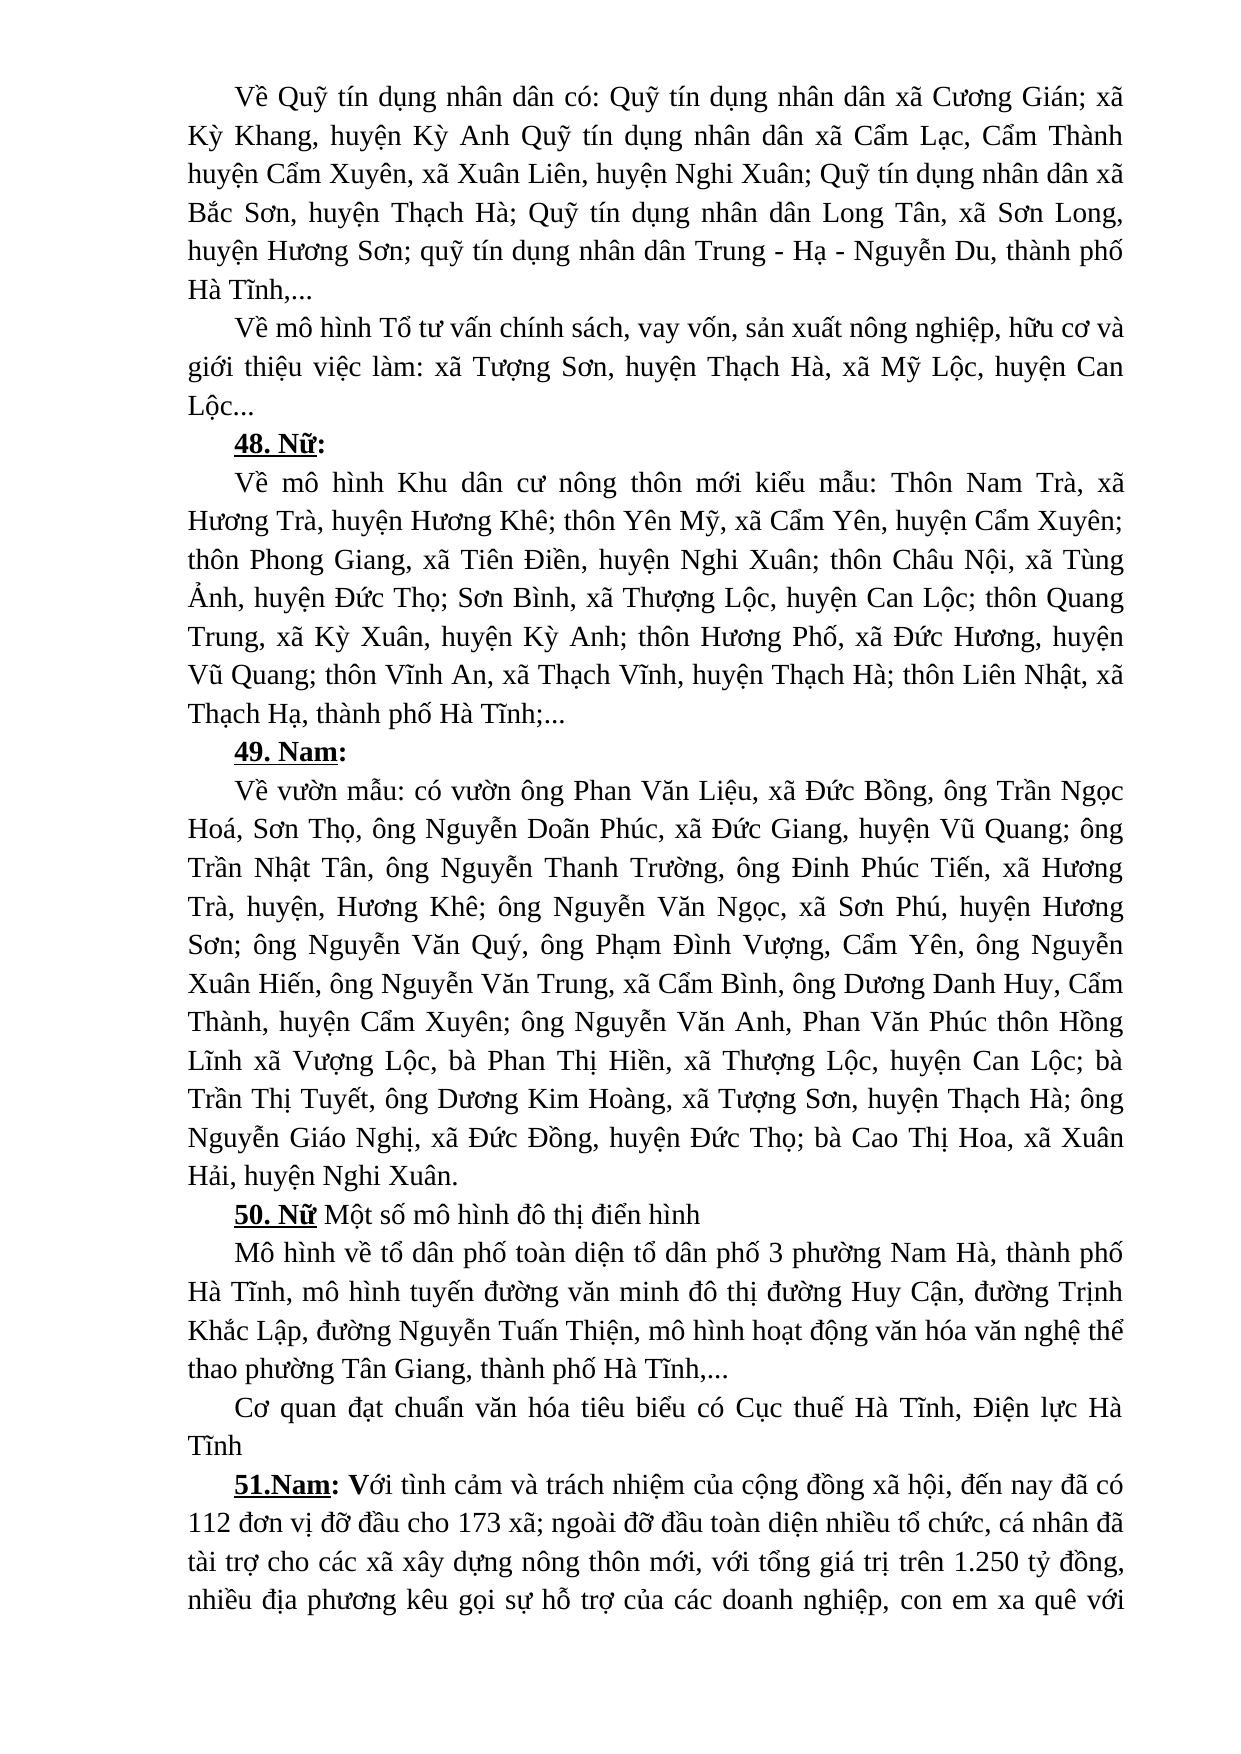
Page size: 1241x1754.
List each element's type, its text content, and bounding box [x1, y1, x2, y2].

text 49. Nam: [187, 734, 1125, 768]
text Về mô hình Tổ tư vấn chính sách, vay vốn, sản xuất nông nghiệp, hữu cơ và giới thiệu việc làm: xã Tượng Sơn, huyện Thạch Hà, xã Mỹ Lộc, huyện Can Lộc... [187, 311, 1125, 421]
text Về Quỹ tín dụng nhân dân có: Quỹ tín dụng nhân dân xã Cương Gián; xã Kỳ Khang, huyện Kỳ Anh Quỹ tín dụng nhân dân xã Cẩm Lạc, Cẩm Thành huyện Cẩm Xuyên, xã Xuân Liên, huyện Nghi Xuân; Quỹ tín dụng nhân dân xã Bắc Sơn, huyện Thạch Hà; Quỹ tín dụng nhân dân Long Tân, xã Sơn Long, huyện Hương Sơn; quỹ tín dụng nhân dân Trung - Hạ - Nguyễn Du, thành phố Hà Tĩnh,... [187, 79, 1125, 306]
text 50. Nữ Một số mô hình đô thị điển hình [187, 1197, 1125, 1231]
text Về mô hình Khu dân cư nông thôn mới kiểu mẫu: Thôn Nam Trà, xã Hương Trà, huyện Hương Khê; thôn Yên Mỹ, xã Cẩm Yên, huyện Cẩm Xuyên; thôn Phong Giang, xã Tiên Điền, huyện Nghi Xuân; thôn Châu Nội, xã Tùng Ảnh, huyện Đức Thọ; Sơn Bình, xã Thượng Lộc, huyện Can Lộc; thôn Quang Trung, xã Kỳ Xuân, huyện Kỳ Anh; thôn Hương Phố, xã Đức Hương, huyện Vũ Quang; thôn Vĩnh An, xã Thạch Vĩnh, huyện Thạch Hà; thôn Liên Nhật, xã Thạch Hạ, thành phố Hà Tĩnh;... [187, 465, 1125, 729]
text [187, 1467, 1125, 1616]
text Cơ quan đạt chuẩn văn hóa tiêu biểu có Cục thuế Hà Tĩnh, Điện lực Hà Tĩnh [187, 1390, 1125, 1462]
text Về vườn mẫu: có vườn ông Phan Văn Liệu, xã Đức Bồng, ông Trần Ngọc Hoá, Sơn Thọ, ông Nguyễn Doãn Phúc, xã Đức Giang, huyện Vũ Quang; ông Trần Nhật Tân, ông Nguyễn Thanh Trường, ông Đinh Phúc Tiến, xã Hương Trà, huyện, Hương Khê; ông Nguyễn Văn Ngọc, xã Sơn Phú, huyện Hương Sơn; ông Nguyễn Văn Quý, ông Phạm Đình Vượng, Cẩm Yên, ông Nguyễn Xuân Hiến, ông Nguyễn Văn Trung, xã Cẩm Bình, ông Dương Danh Huy, Cẩm Thành, huyện Cẩm Xuyên; ông Nguyễn Văn Anh, Phan Văn Phúc thôn Hồng Lĩnh xã Vượng Lộc, bà Phan Thị Hiền, xã Thượng Lộc, huyện Can Lộc; bà Trần Thị Tuyết, ông Dương Kim Hoàng, xã Tượng Sơn, huyện Thạch Hà; ông Nguyễn Giáo Nghị, xã Đức Đồng, huyện Đức Thọ; bà Cao Thị Hoa, xã Xuân Hải, huyện Nghi Xuân. [187, 773, 1125, 1192]
text 48. Nữ: [187, 426, 1125, 460]
text Mô hình về tổ dân phố toàn diện tổ dân phố 3 phường Nam Hà, thành phố Hà Tĩnh, mô hình tuyến đường văn minh đô thị đường Huy Cận, đường Trịnh Khắc Lập, đường Nguyễn Tuấn Thiện, mô hình hoạt động văn hóa văn nghệ thể thao phường Tân Giang, thành phố Hà Tĩnh,... [187, 1236, 1125, 1385]
